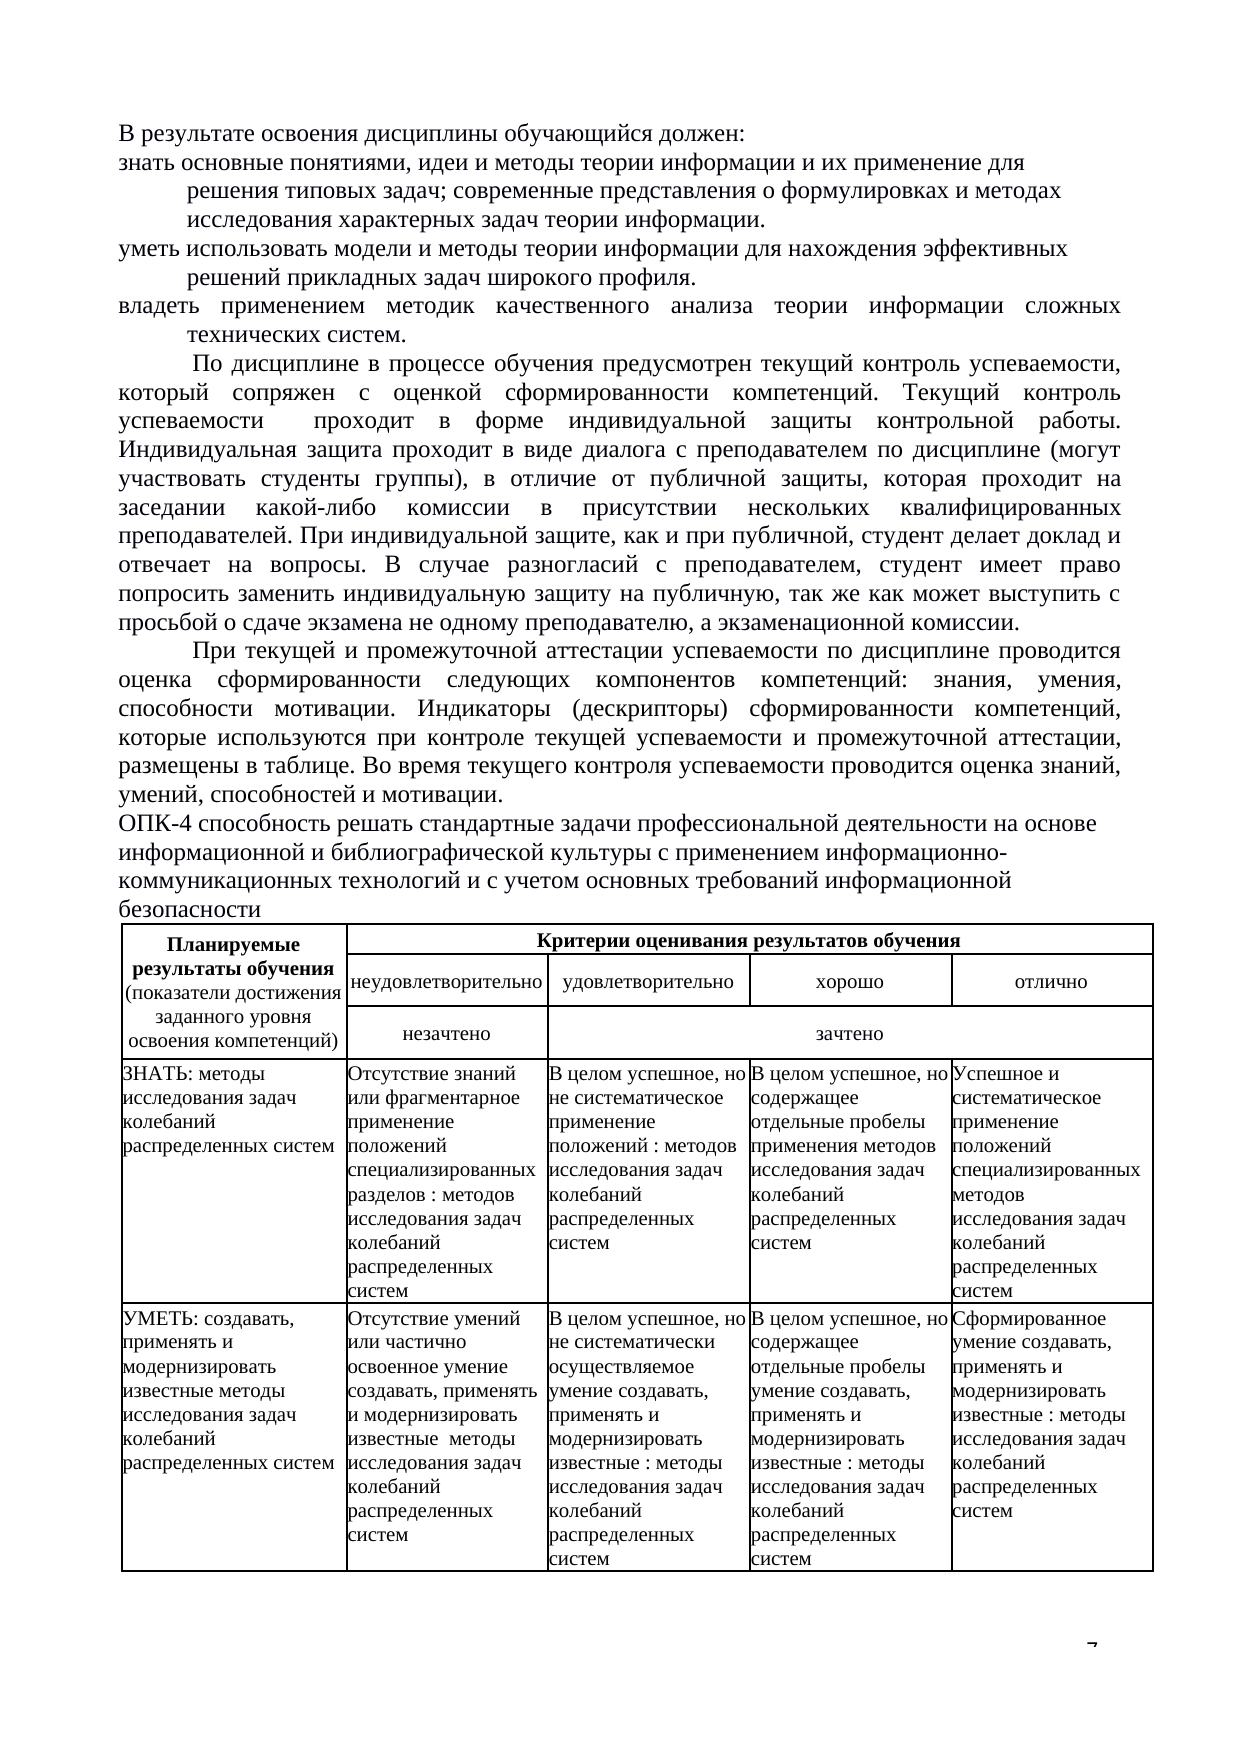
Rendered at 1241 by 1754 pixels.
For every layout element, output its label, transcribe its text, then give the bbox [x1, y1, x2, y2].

table_cell ЗНАТЬ: методы исследования задач колебаний распределенных систем [123, 1060, 346, 1302]
table_cell В целом успешное, но не систематически осуществляемое умение создавать, применять и модернизировать известные : методы исследования задач колебаний распределенных систем [549, 1304, 749, 1570]
table_cell В целом успешное, но не систематическое применение положений : методов исследования задач колебаний распределенных систем [549, 1060, 749, 1302]
table_cell Отсутствие знаний или фрагментарное применение положений специализированных разделов : методов исследования задач колебаний распределенных систем [348, 1060, 547, 1302]
table_header Планируемые результаты обучения (показатели достижения заданного уровня освоения компетенций) [123, 925, 346, 1057]
table_cell Успешное и систематическое применение положений специализированных методов исследования задач колебаний распределенных систем [953, 1060, 1152, 1302]
text ОПК-4 способность решать стандартные задачи профессиональной деятельности на основе информационной и библиографической культуры с применением информационно-коммуникационных технологий и с учетом основных требований информационной безопасности [118, 808, 1122, 923]
table_cell отлично [953, 955, 1152, 1005]
table_cell Отсутствие умений или частично освоенное умение создавать, применять и модернизировать известные методы исследования задач колебаний распределенных систем [348, 1304, 547, 1570]
text владеть применением методик качественного анализа теории информации сложных технических систем. [118, 291, 1122, 348]
text По дисциплине в процессе обучения предусмотрен текущий контроль успеваемости, который сопряжен с оценкой сформированности компетенций. Текущий контроль успеваемости проходит в форме индивидуальной защиты контрольной работы. Индивидуальная защита проходит в виде диалога с преподавателем по дисциплине (могут участвовать студенты группы), в отличие от публичной защиты, которая проходит на заседании какой-либо комиссии в присутствии нескольких квалифицированных преподавателей. При индивидуальной защите, как и при публичной, студент делает доклад и отвечает на вопросы. В случае разногласий с преподавателем, студент имеет право попросить заменить индивидуальную защиту на публичную, так же как может выступить с просьбой о сдаче экзамена не одному преподавателю, а экзаменационной комиссии. [118, 348, 1122, 636]
table_header Критерии оценивания результатов обучения [348, 925, 1152, 952]
table_cell удовлетворительно [549, 955, 749, 1005]
table_cell неудовлетворительно [348, 955, 547, 1005]
text В результате освоения дисциплины обучающийся должен: [118, 118, 1122, 147]
text уметь использовать модели и методы теории информации для нахождения эффективных решений прикладных задач широкого профиля. [118, 233, 1122, 291]
table_cell незачтено [348, 1007, 547, 1057]
text При текущей и промежуточной аттестации успеваемости по дисциплине проводится оценка сформированности следующих компонентов компетенций: знания, умения, способности мотивации. Индикаторы (дескрипторы) сформированности компетенций, которые используются при контроле текущей успеваемости и промежуточной аттестации, размещены в таблице. Во время текущего контроля успеваемости проводится оценка знаний, умений, способностей и мотивации. [118, 636, 1122, 808]
table_cell УМЕТЬ: создавать, применять и модернизировать известные методы исследования задач колебаний распределенных систем [123, 1304, 346, 1570]
table_cell Сформированное умение создавать, применять и модернизировать известные : методы исследования задач колебаний распределенных систем [953, 1304, 1152, 1570]
table_cell В целом успешное, но содержащее отдельные пробелы применения методов исследования задач колебаний распределенных систем [751, 1060, 951, 1302]
table_cell В целом успешное, но содержащее отдельные пробелы умение создавать, применять и модернизировать известные : методы исследования задач колебаний распределенных систем [751, 1304, 951, 1570]
text знать основные понятиями, идеи и методы теории информации и их применение для решения типовых задач; современные представления о формулировках и методах исследования характерных задач теории информации. [118, 147, 1122, 233]
table_cell зачтено [549, 1007, 1152, 1057]
table_cell хорошо [751, 955, 951, 1005]
